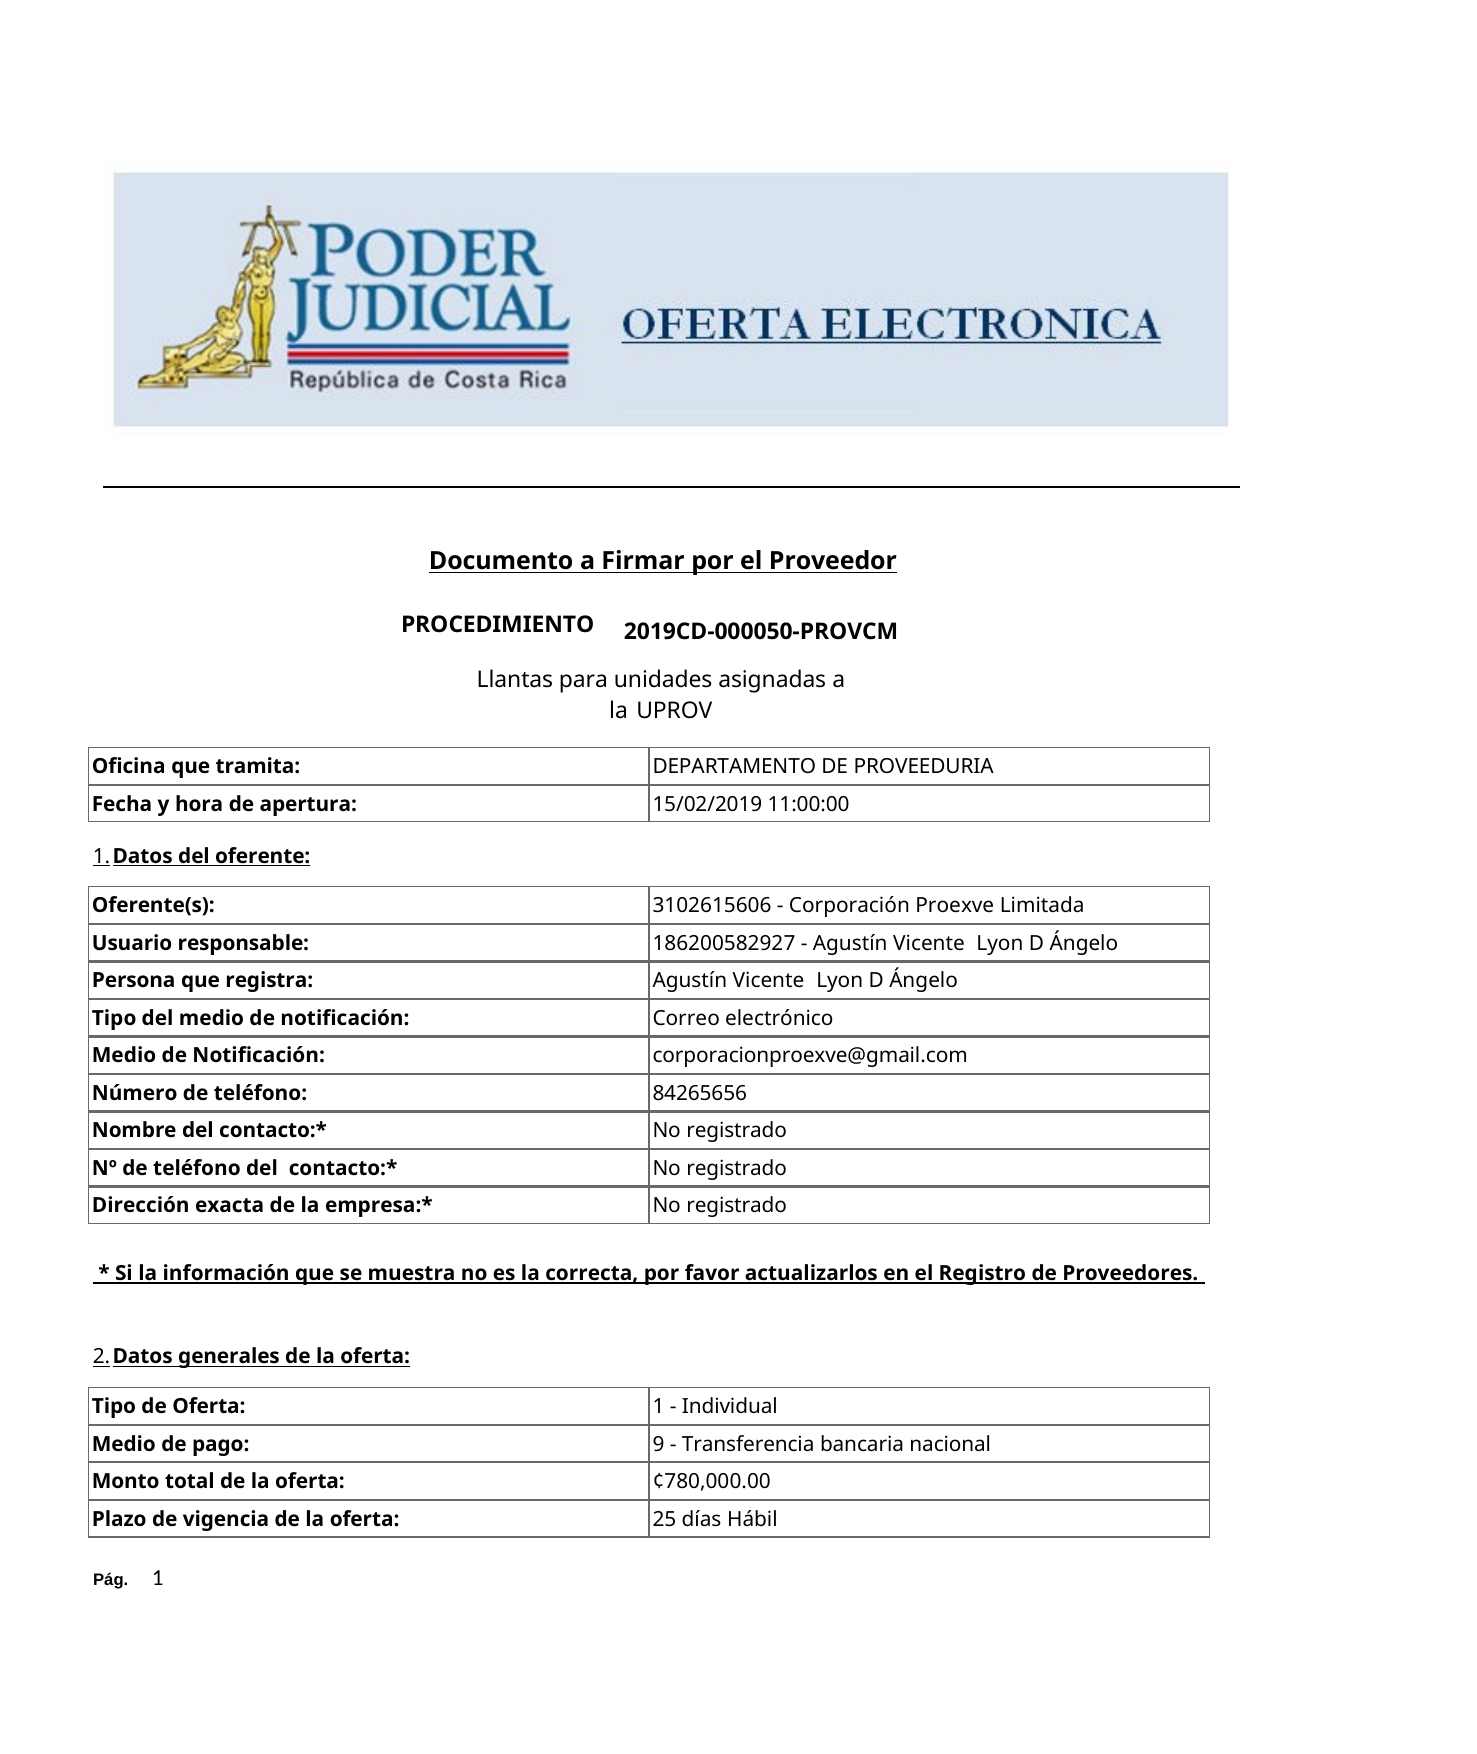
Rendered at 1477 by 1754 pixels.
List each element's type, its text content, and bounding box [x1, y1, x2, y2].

table_cell 15/02/2019 11:00:00 [650, 786, 1209, 821]
table_cell Nº de teléfono del contacto:* [89, 1150, 648, 1185]
table_cell corporacionproexve@gmail.com [650, 1038, 1209, 1073]
table_cell Correo electrónico [650, 1000, 1209, 1035]
table_cell 9 - Transferencia bancaria nacional [650, 1426, 1209, 1461]
table_cell 84265656 [650, 1075, 1209, 1110]
table_header Tipo de Oferta: [89, 1388, 648, 1424]
list Datos generales de la oferta: [93, 1341, 1266, 1370]
text Llantas para unidades asignadas a la UPROV [475, 663, 846, 725]
subtitle PROCEDIMIENTO [401, 608, 602, 640]
table_cell Dirección exacta de la empresa:* [89, 1188, 648, 1222]
table_cell Tipo del medio de notificación: [89, 1000, 648, 1035]
table_cell Persona que registra: [89, 963, 648, 998]
table_cell No registrado [650, 1188, 1209, 1222]
table_header Oferente(s): [89, 887, 648, 923]
list Datos del oferente: [93, 841, 1266, 869]
table_cell No registrado [650, 1113, 1209, 1148]
table_cell Medio de Notificación: [89, 1038, 648, 1073]
text * Si la información que se muestra no es la correcta, por favor actualizarlos en el Registro de Proveedores. [93, 1258, 1266, 1287]
table_cell No registrado [650, 1150, 1209, 1185]
table_header 3102615606 - Corporación Proexve Limitada [650, 887, 1209, 923]
table_header 1 - Individual [650, 1388, 1209, 1424]
table_cell Número de teléfono: [89, 1075, 648, 1110]
table_header DEPARTAMENTO DE PROVEEDURIA [650, 748, 1209, 784]
table_cell Agustín Vicente Lyon D Ángelo [650, 963, 1209, 998]
table_cell Fecha y hora de apertura: [89, 786, 648, 821]
table_cell Medio de pago: [89, 1426, 648, 1461]
table_cell Nombre del contacto:* [89, 1113, 648, 1148]
table_header Oficina que tramita: [89, 748, 648, 784]
picture [103, 162, 1241, 436]
table_cell 25 días Hábil [650, 1501, 1209, 1536]
text Documento a Firmar por el Proveedor [429, 543, 1266, 577]
table_cell Plazo de vigencia de la oferta: [89, 1501, 648, 1536]
table_cell Usuario responsable: [89, 925, 648, 960]
table_cell ¢780,000.00 [650, 1463, 1209, 1499]
table_cell 186200582927 - Agustín Vicente Lyon D Ángelo [650, 925, 1209, 960]
text 2019CD-000050-PROVCM [624, 615, 1266, 646]
table_cell Monto total de la oferta: [89, 1463, 648, 1499]
